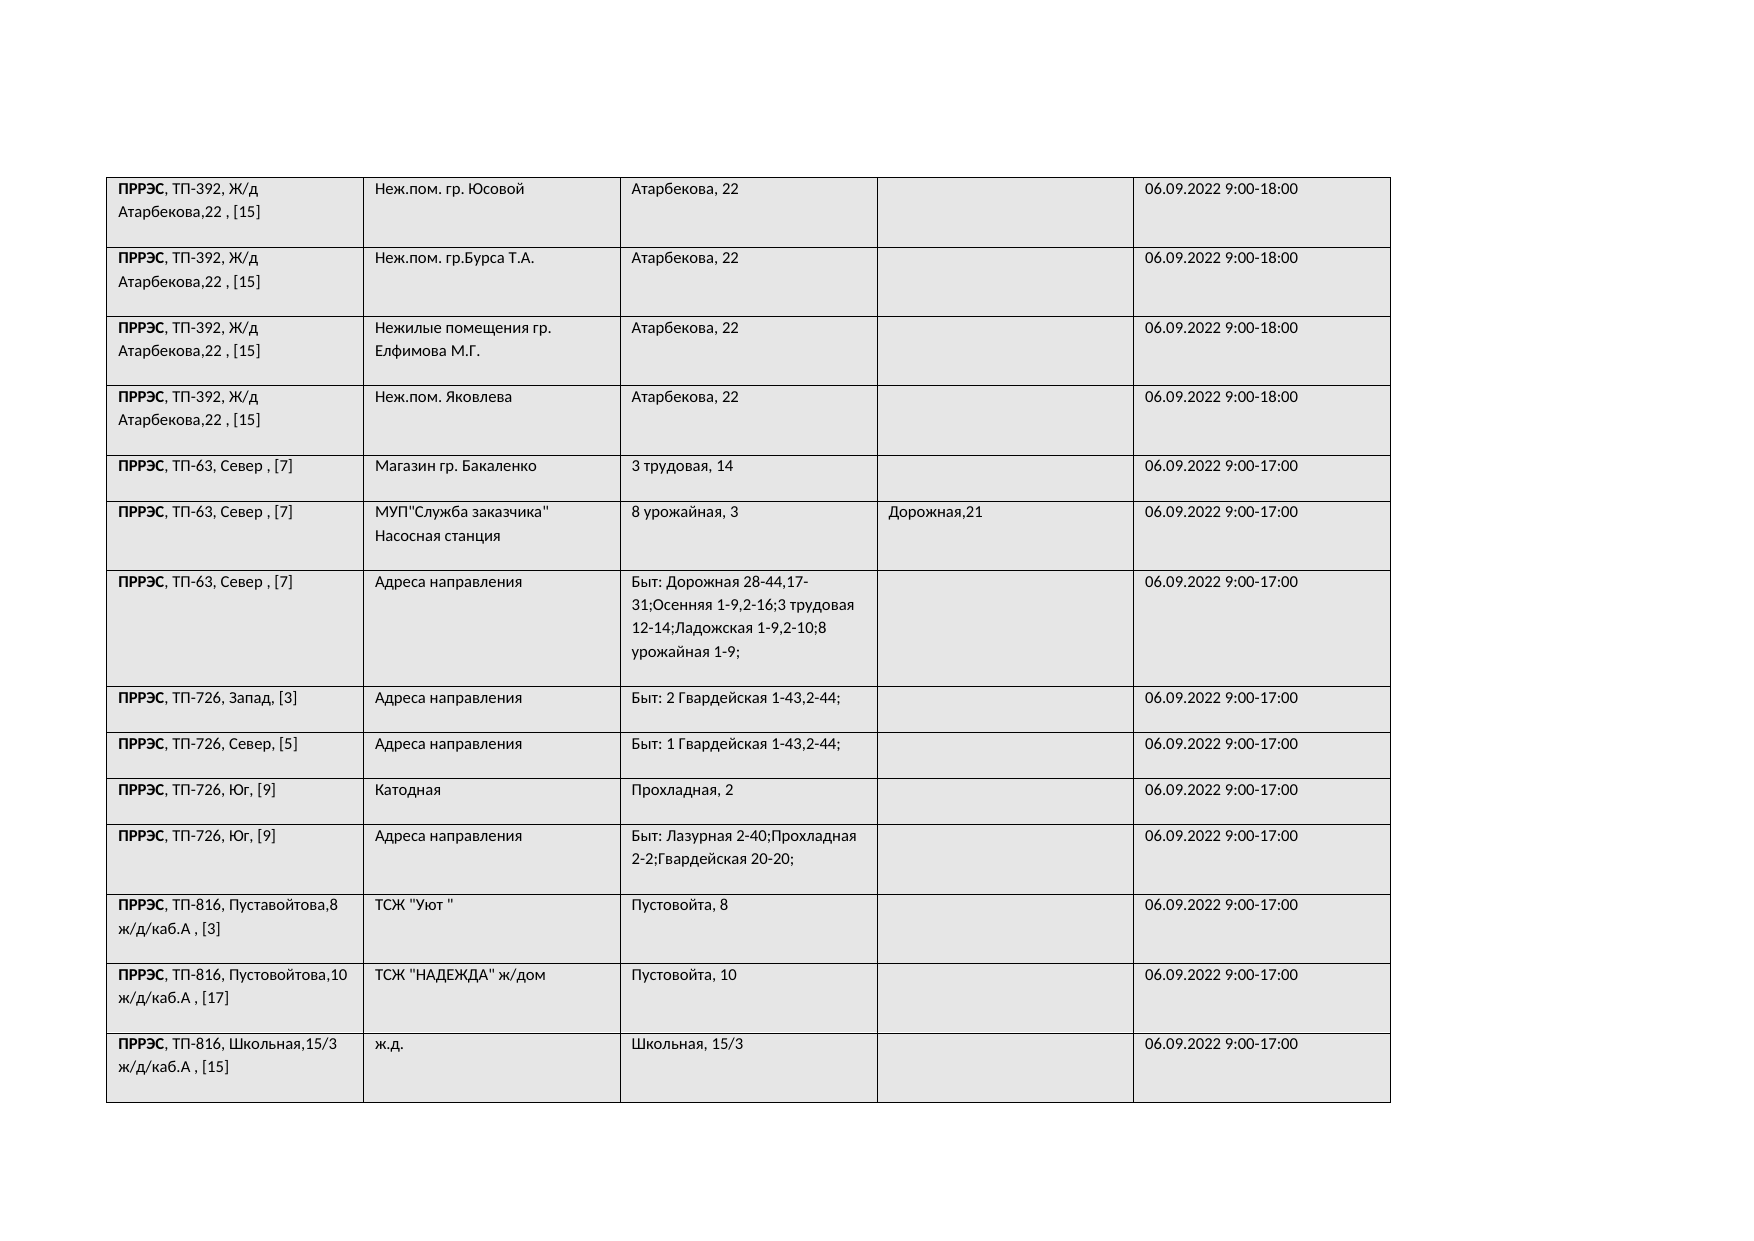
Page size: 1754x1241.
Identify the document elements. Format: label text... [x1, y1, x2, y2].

table_cell [878, 178, 1133, 247]
table_cell ПРРЭС, ТП-392, Ж/д Атарбекова,22 , [15] [107, 386, 363, 455]
table_cell Адреса направления [364, 687, 620, 732]
table_cell Нежилые помещения гр. Елфимова М.Г. [364, 317, 620, 385]
table_cell Пустовойта, 10 [621, 964, 877, 1032]
table_cell ПРРЭС, ТП-726, Север, [5] [107, 733, 363, 778]
table_cell ПРРЭС, ТП-63, Север , [7] [107, 456, 363, 501]
table_cell ТСЖ "НАДЕЖДА" ж/дом [364, 964, 620, 1032]
table_cell Быт: Дорожная 28-44,17-31;Осенняя 1-9,2-16;3 трудовая 12-14;Ладожская 1-9,2-10;8 урожайная 1-9; [621, 571, 877, 686]
table_cell Неж.пом. гр. Юсовой [364, 178, 620, 247]
table_cell 06.09.2022 9:00-18:00 [1134, 386, 1390, 455]
table_cell Магазин гр. Бакаленко [364, 456, 620, 501]
table_cell [878, 825, 1133, 894]
table_cell Быт: Лазурная 2-40;Прохладная 2-2;Гвардейская 20-20; [621, 825, 877, 894]
table_cell 06.09.2022 9:00-18:00 [1134, 317, 1390, 385]
table_cell Школьная, 15/3 [621, 1034, 877, 1102]
table_cell ПРРЭС, ТП-816, Пустовойтова,10 ж/д/каб.А , [17] [107, 964, 363, 1032]
table_cell Неж.пом. гр.Бурса Т.А. [364, 248, 620, 316]
table_cell [878, 386, 1133, 455]
table_cell Атарбекова, 22 [621, 317, 877, 385]
table_cell Быт: 1 Гвардейская 1-43,2-44; [621, 733, 877, 778]
table_cell [878, 248, 1133, 316]
table_cell ПРРЭС, ТП-726, Юг, [9] [107, 779, 363, 824]
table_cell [107, 178, 363, 247]
table_cell ПРРЭС, ТП-63, Север , [7] [107, 571, 363, 686]
table_cell 06.09.2022 9:00-17:00 [1134, 779, 1390, 824]
table_cell ПРРЭС, ТП-392, Ж/д Атарбекова,22 , [15] [107, 248, 363, 316]
table_cell Пустовойта, 8 [621, 895, 877, 963]
table_cell Атарбекова, 22 [621, 248, 877, 316]
table_cell ТСЖ "Уют " [364, 895, 620, 963]
table_cell ж.д. [364, 1034, 620, 1102]
table_cell 06.09.2022 9:00-17:00 [1134, 964, 1390, 1032]
table_cell Неж.пом. Яковлева [364, 386, 620, 455]
table_cell [878, 733, 1133, 778]
table_cell ПРРЭС, ТП-392, Ж/д Атарбекова,22 , [15] [107, 317, 363, 385]
table_cell Адреса направления [364, 571, 620, 686]
table_cell Адреса направления [364, 733, 620, 778]
table_cell 06.09.2022 9:00-17:00 [1134, 733, 1390, 778]
table_cell [878, 779, 1133, 824]
table_cell [878, 895, 1133, 963]
table_cell Катодная [364, 779, 620, 824]
table_cell 06.09.2022 9:00-17:00 [1134, 895, 1390, 963]
table_cell Атарбекова, 22 [621, 178, 877, 247]
table_cell ПРРЭС, ТП-726, Юг, [9] [107, 825, 363, 894]
table_cell 8 урожайная, 3 [621, 502, 877, 570]
table_cell 06.09.2022 9:00-18:00 [1134, 248, 1390, 316]
table_cell ПРРЭС, ТП-816, Школьная,15/3 ж/д/каб.А , [15] [107, 1034, 363, 1102]
table_cell [878, 687, 1133, 732]
table_cell [878, 317, 1133, 385]
table_cell 06.09.2022 9:00-17:00 [1134, 456, 1390, 501]
table_cell Прохладная, 2 [621, 779, 877, 824]
table_cell [878, 1034, 1133, 1102]
table_cell 06.09.2022 9:00-17:00 [1134, 825, 1390, 894]
table_cell 3 трудовая, 14 [621, 456, 877, 501]
table_cell Быт: 2 Гвардейская 1-43,2-44; [621, 687, 877, 732]
table_cell 06.09.2022 9:00-17:00 [1134, 687, 1390, 732]
table_cell Адреса направления [364, 825, 620, 894]
table_cell 06.09.2022 9:00-17:00 [1134, 502, 1390, 570]
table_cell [1134, 178, 1390, 247]
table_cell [1134, 1034, 1390, 1102]
table_cell Дорожная,21 [878, 502, 1133, 570]
table_cell МУП"Служба заказчика" Насосная станция [364, 502, 620, 570]
table_cell ПРРЭС, ТП-726, Запад, [3] [107, 687, 363, 732]
table_cell ПРРЭС, ТП-63, Север , [7] [107, 502, 363, 570]
table_cell [878, 456, 1133, 501]
table_cell [878, 571, 1133, 686]
table_cell 06.09.2022 9:00-17:00 [1134, 571, 1390, 686]
table_cell [878, 964, 1133, 1032]
table_cell Атарбекова, 22 [621, 386, 877, 455]
table_cell ПРРЭС, ТП-816, Пуставойтова,8 ж/д/каб.А , [3] [107, 895, 363, 963]
